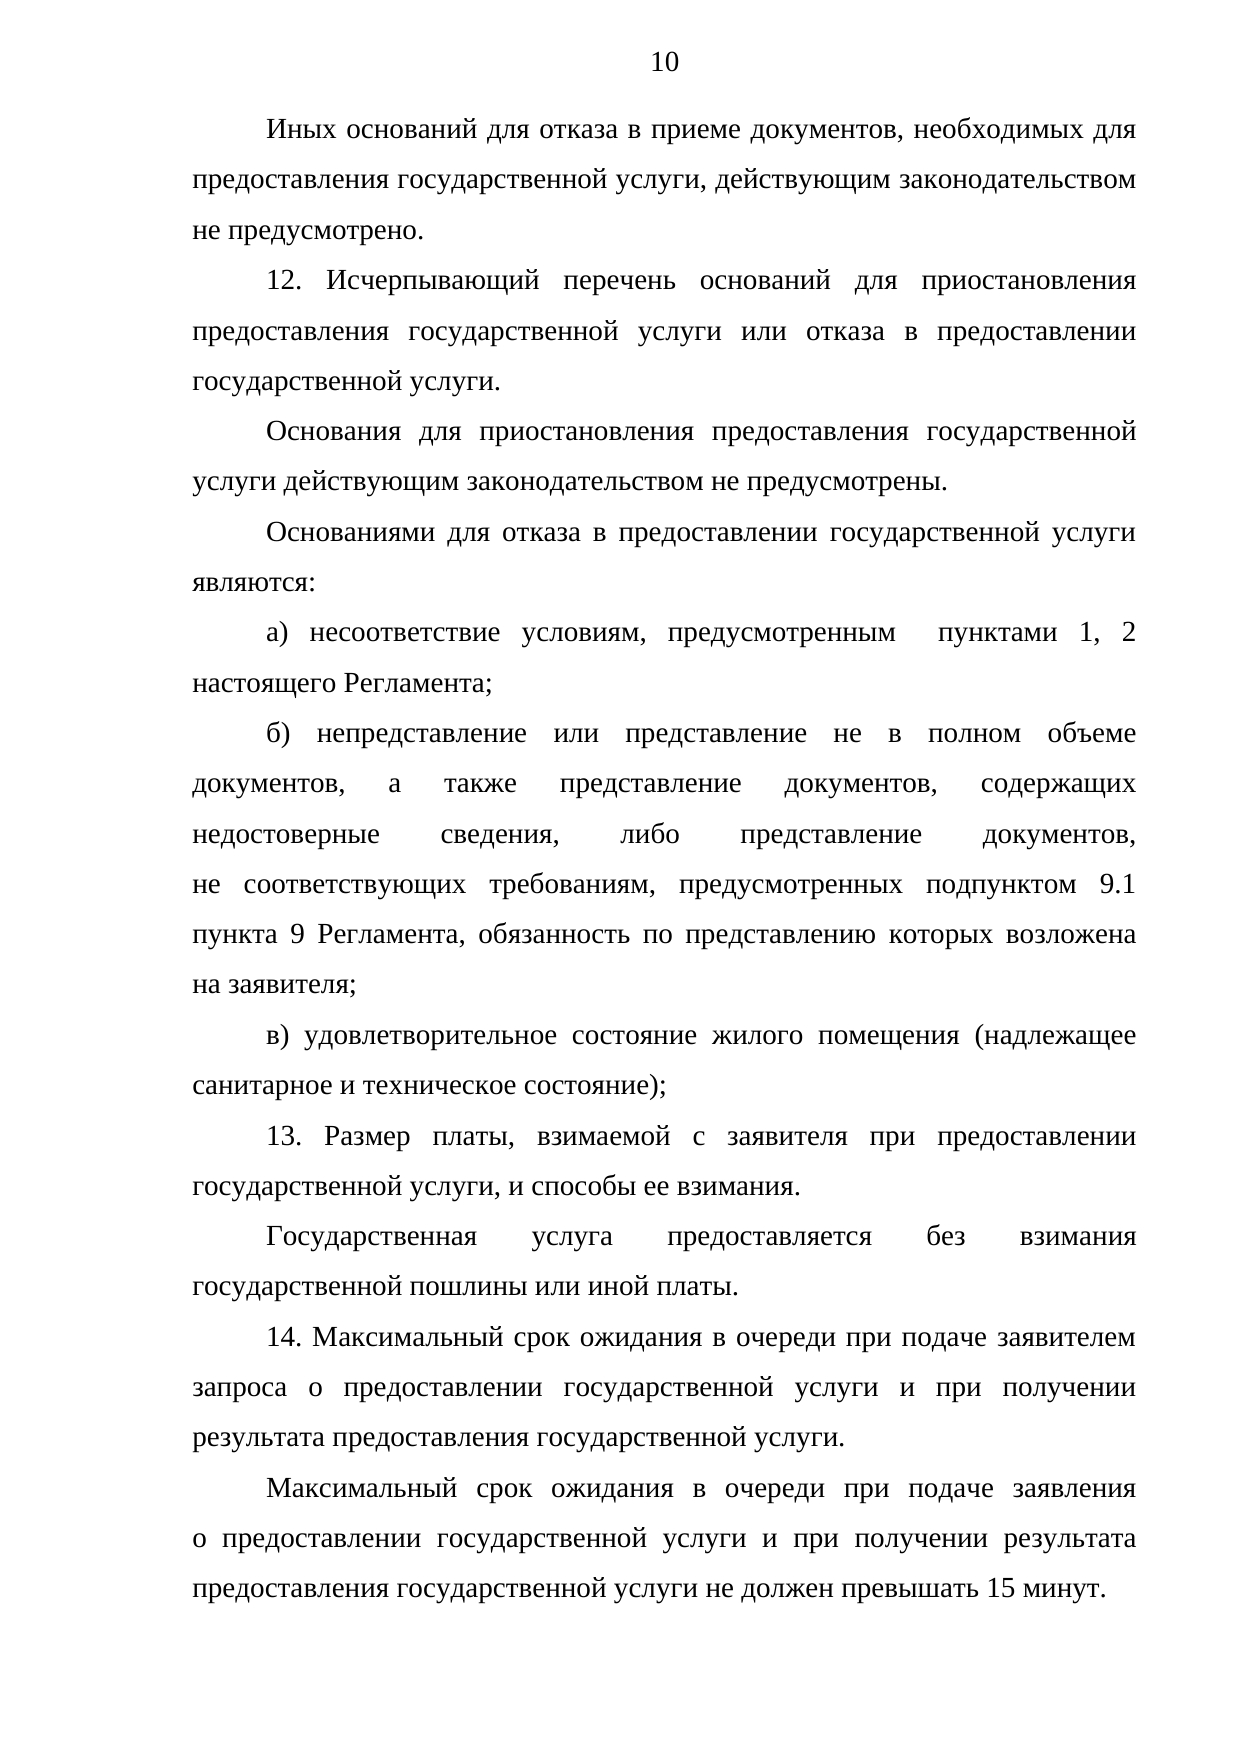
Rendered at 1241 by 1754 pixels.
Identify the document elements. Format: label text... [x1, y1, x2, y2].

text в) удовлетворительное состояние жилого помещения (надлежащее санитарное и техническое состояние); [192, 1017, 1137, 1101]
text Основания для приостановления предоставления государственной услуги действующим законодательством не предусмотрены. [192, 413, 1137, 497]
text б) непредставление или представление не в полном объеме документов, а также представление документов, содержащих недостоверные сведения, либо представление документов, не соответствующих требованиям, предусмотренных подпунктом 9.1 пункта 9 Регламента, обязанность по представлению которых возложена на заявителя; [192, 715, 1137, 1000]
text 14. Максимальный срок ожидания в очереди при подаче заявителем запроса о предоставлении государственной услуги и при получении результата предоставления государственной услуги. [192, 1319, 1137, 1453]
text 12. Исчерпывающий перечень оснований для приостановления предоставления государственной услуги или отказа в предоставлении государственной услуги. [192, 262, 1137, 396]
text Основаниями для отказа в предоставлении государственной услуги являются: [192, 514, 1137, 598]
text 13. Размер платы, взимаемой с заявителя при предоставлении государственной услуги, и способы ее взимания. [192, 1118, 1137, 1201]
text Иных оснований для отказа в приеме документов, необходимых для предоставления государственной услуги, действующим законодательством не предусмотрено. [192, 111, 1137, 246]
text Государственная услуга предоставляется без взимания государственной пошлины или иной платы. [192, 1218, 1137, 1302]
text Максимальный срок ожидания в очереди при подаче заявления о предоставлении государственной услуги и при получении результата предоставления государственной услуги не должен превышать 15 минут. [192, 1470, 1137, 1604]
text а) несоответствие условиям, предусмотренным пунктами 1, 2 настоящего Регламента; [192, 614, 1137, 698]
